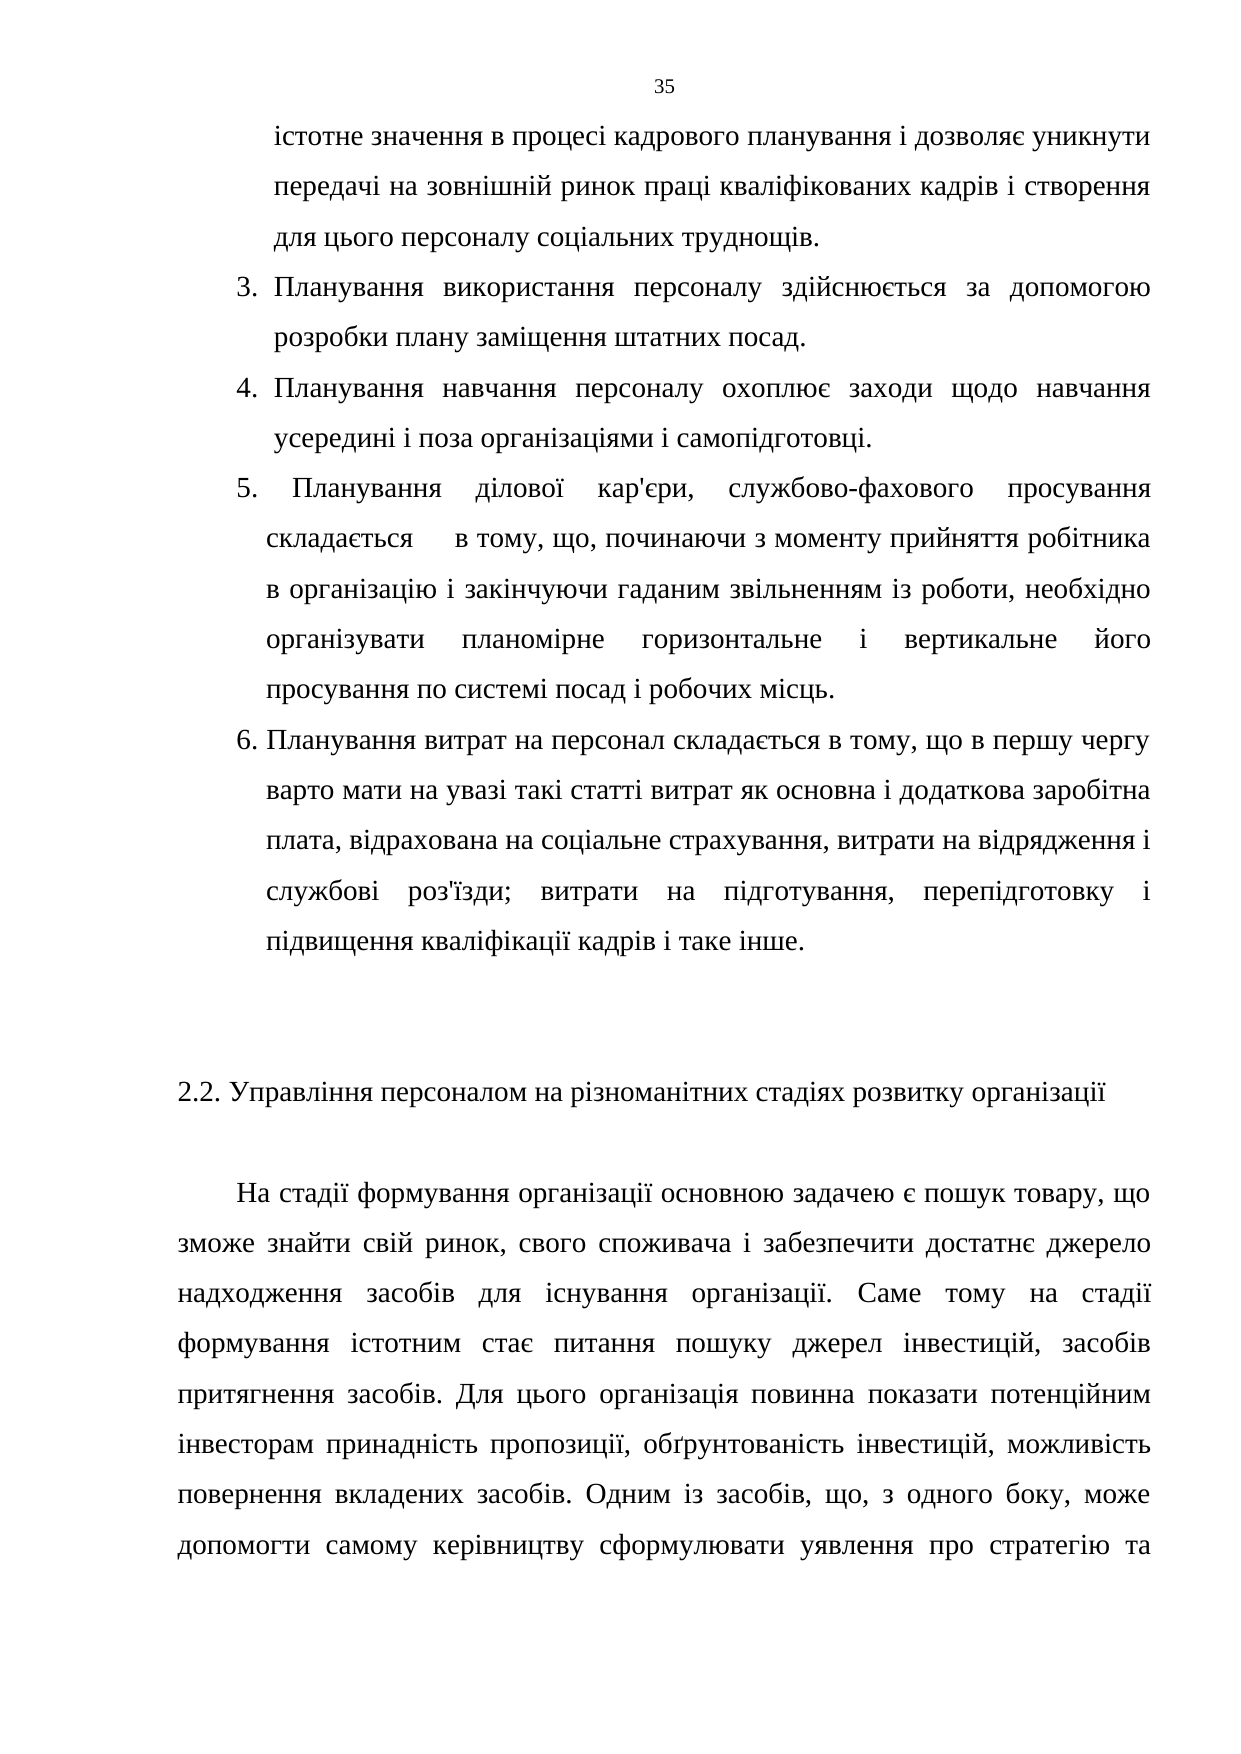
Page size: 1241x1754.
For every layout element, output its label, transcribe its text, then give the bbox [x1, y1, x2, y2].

text 2.2. Управління персоналом на різноманітних стадіях розвитку організації [177, 1074, 1152, 1108]
list Планування навчання персоналу охоплює заходи щодо навчання усередині і поза організаціями і самопідготовці. [236, 370, 1152, 453]
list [236, 118, 1152, 252]
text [177, 1175, 1152, 1560]
text 6. Планування витрат на персонал складається в тому, що в першу чергу варто мати на увазі такі статті витрат як основна і додаткова заробітна плата, відрахована на соціальне страхування, витрати на відрядження і службові роз'їзди; витрати на підготування, перепідготовку і підвищення кваліфікації кадрів і таке інше. [236, 722, 1152, 957]
list Планування використання персоналу здійснюється за допомогою розробки плану заміщення штатних посад. [236, 269, 1152, 353]
text 5. Планування ділової кар'єри, службово-фахового просування складається в тому, що, починаючи з моменту прийняття робітника в організацію і закінчуючи гаданим звільненням із роботи, необхідно організувати планомірне горизонтальне і вертикальне його просування по системі посад і робочих місць. [236, 470, 1152, 705]
